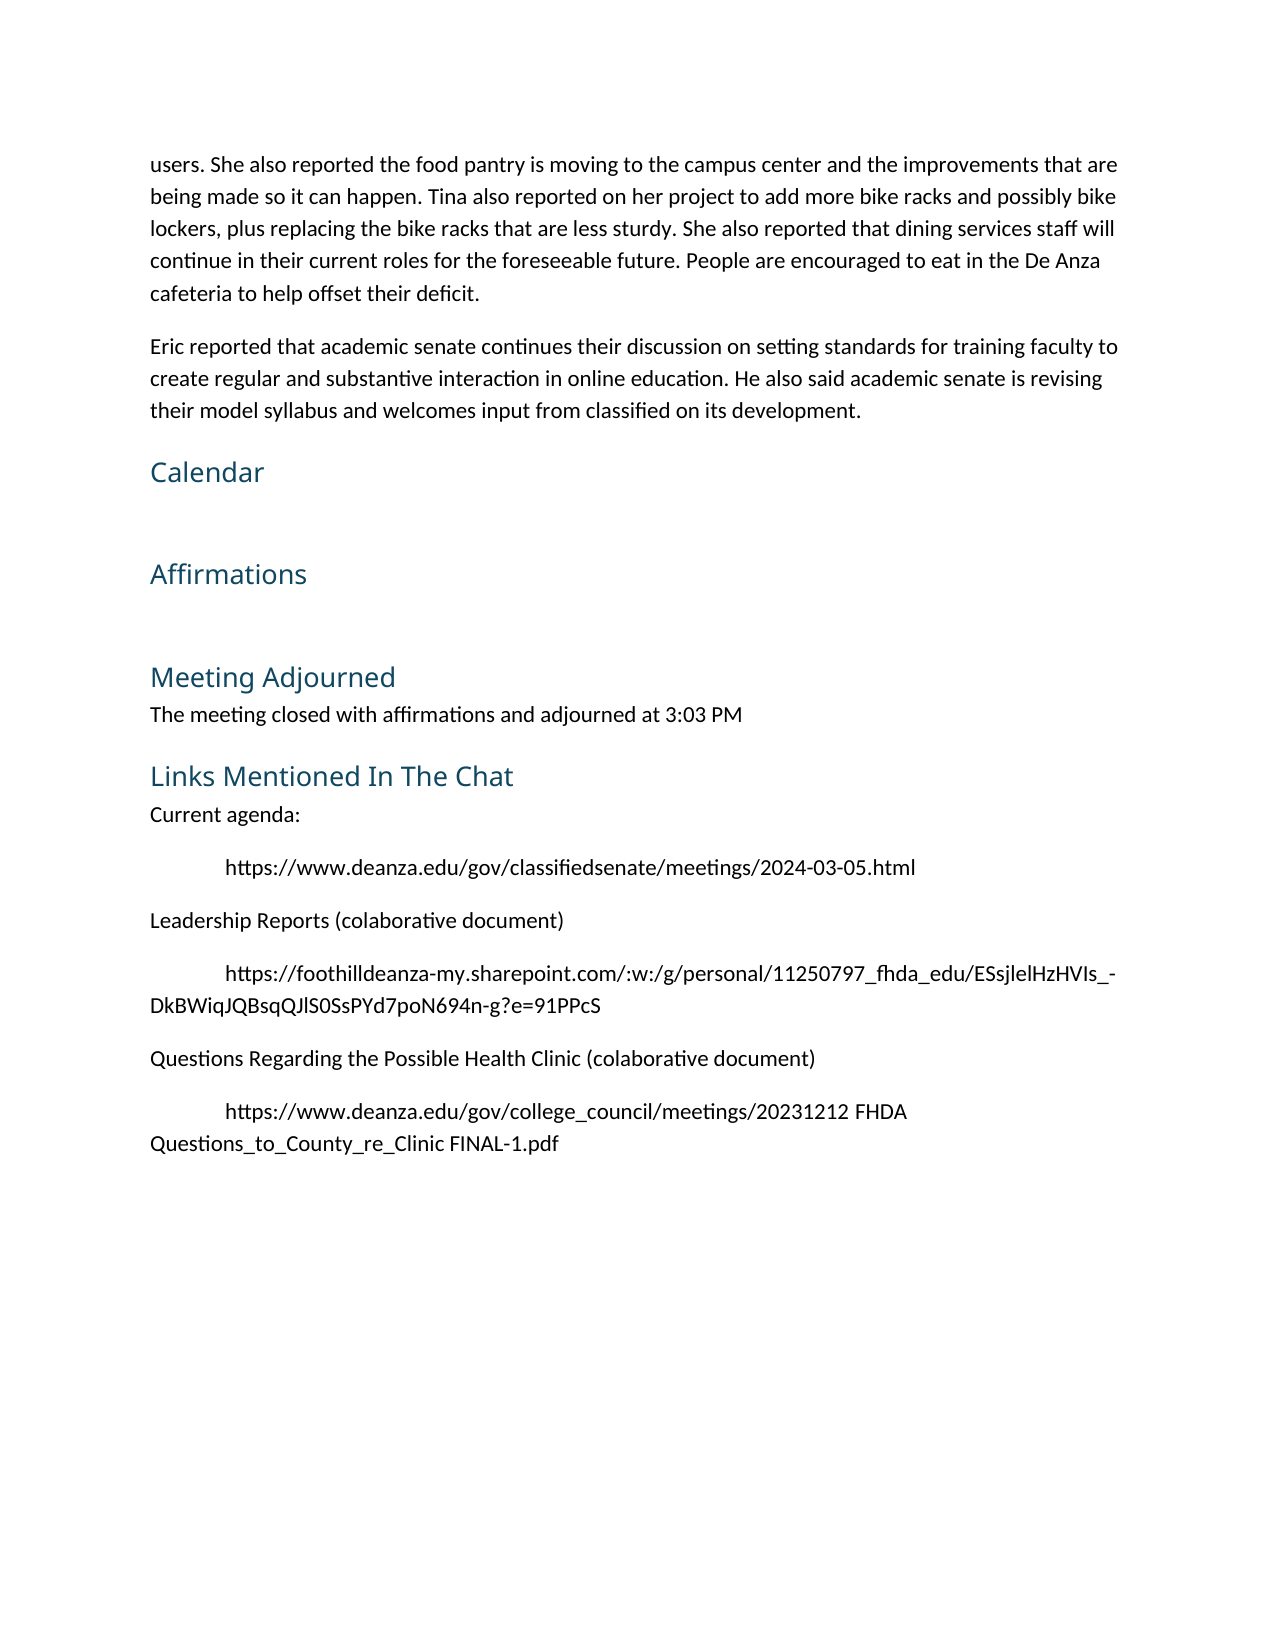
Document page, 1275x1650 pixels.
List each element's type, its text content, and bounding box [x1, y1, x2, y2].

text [150, 150, 1125, 307]
subtitle Calendar [150, 453, 1125, 490]
text The meeting closed with affirmations and adjourned at 3:03 PM [150, 701, 1125, 728]
text Eric reported that academic senate continues their discussion on setting standards for training faculty to create regular and substantive interaction in online education. He also said academic senate is revising their model syllabus and welcomes input from classified on its development. [150, 332, 1125, 424]
subtitle Meeting Adjourned [150, 658, 1125, 695]
subtitle Links Mentioned In The Chat [150, 758, 1125, 794]
text Leadership Reports (colaborative document) [150, 906, 1125, 934]
subtitle Affirmations [150, 556, 1125, 593]
text https://foothilldeanza-my.sharepoint.com/:w:/g/personal/11250797_fhda_edu/ESsjlelHzHVIs_-DkBWiqJQBsqQJlS0SsPYd7poN694n-g?e=91PPcS [150, 959, 1125, 1019]
text https://www.deanza.edu/gov/college_council/meetings/20231212 FHDA Questions_to_County_re_Clinic FINAL-1.pdf [150, 1097, 1125, 1158]
text Questions Regarding the Possible Health Clinic (colaborative document) [150, 1044, 1125, 1072]
text Current agenda: [150, 800, 1125, 828]
text https://www.deanza.edu/gov/classifiedsenate/meetings/2024-03-05.html [150, 853, 1125, 881]
